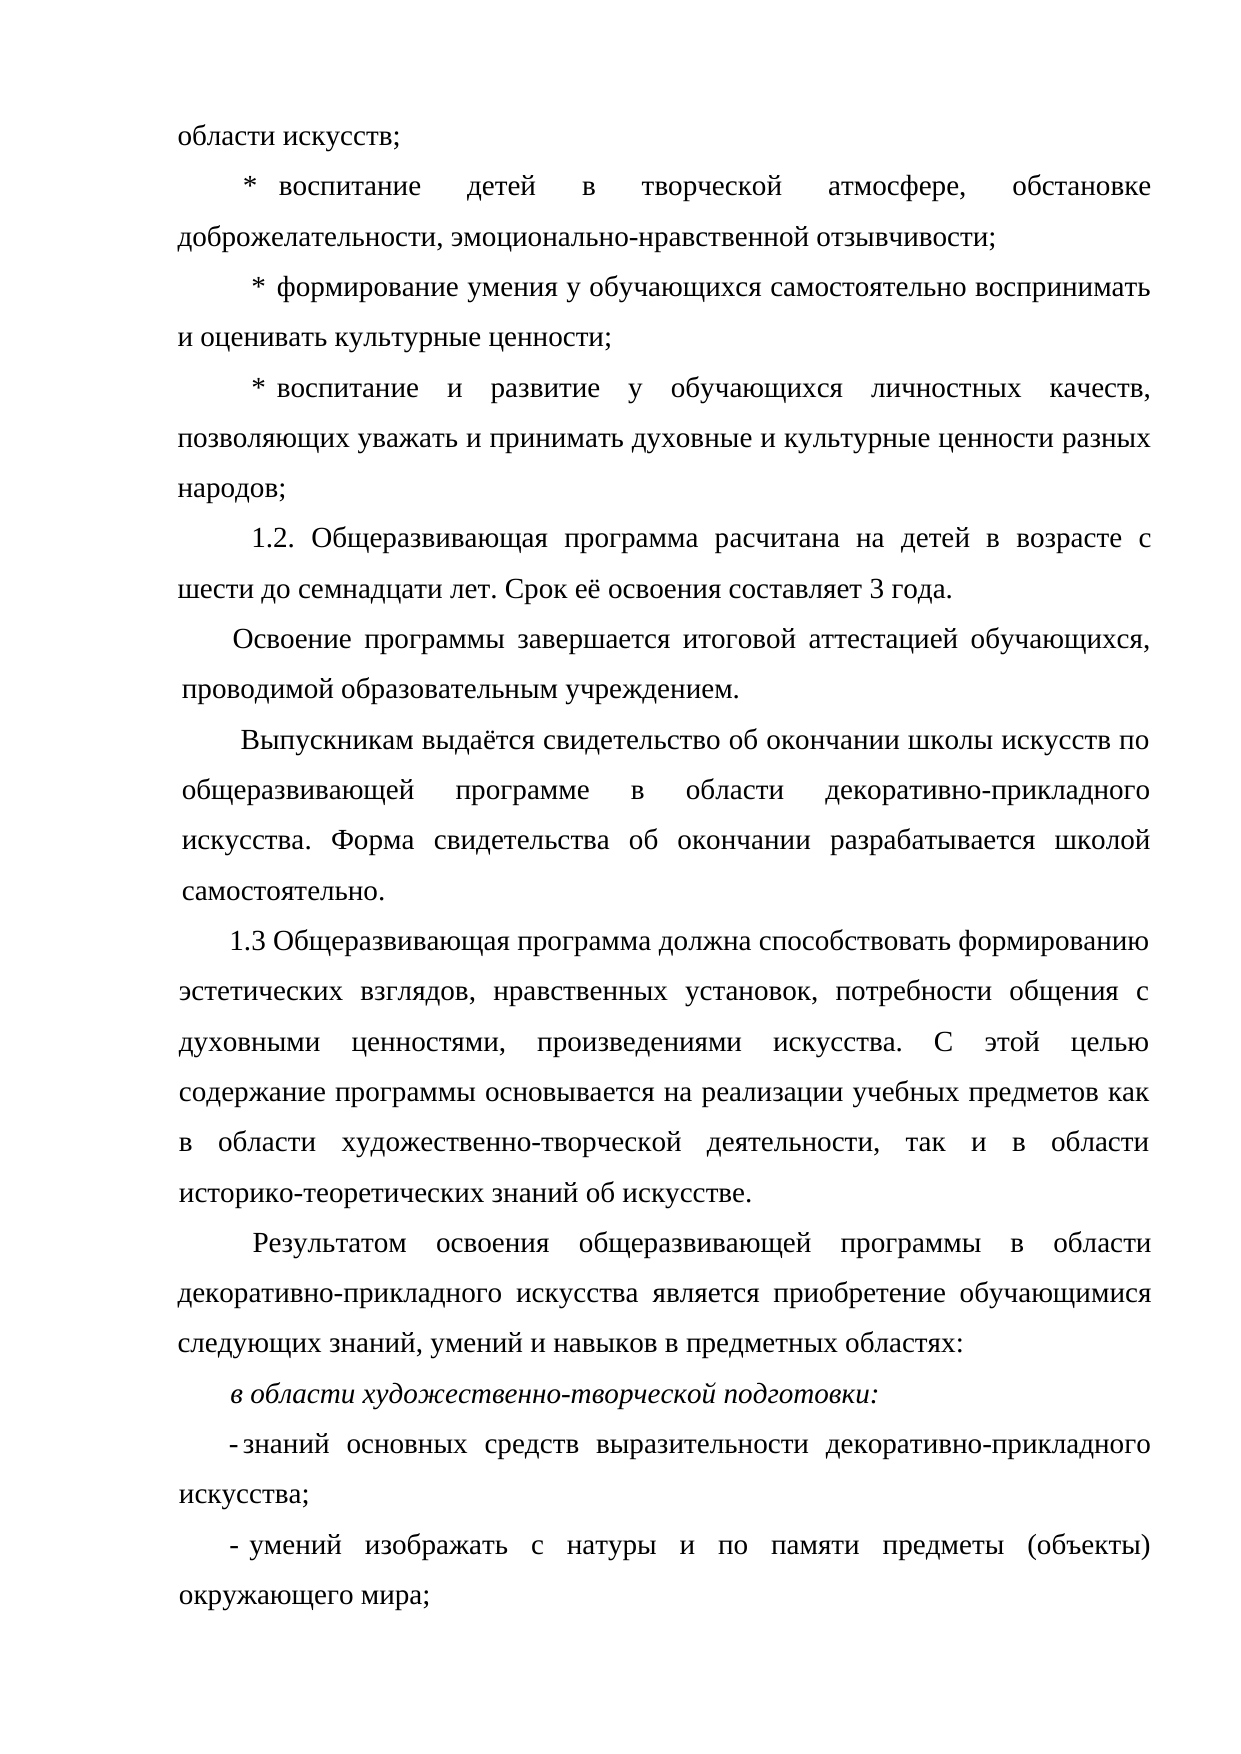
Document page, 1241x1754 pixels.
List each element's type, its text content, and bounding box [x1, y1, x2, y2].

list воспитание и развитие у обучающихся личностных качеств, позволяющих уважать и принимать духовные и культурные ценности разных народов; [177, 370, 1152, 504]
text в области художественно-творческой подготовки: [230, 1376, 1152, 1409]
text - умений изображать с натуры и по памяти предметы (объекты) окружающего мира; [179, 1527, 1152, 1611]
text 1.2. Общеразвивающая программа расчитана на детей в возрасте с шести до семнадцати лет. Срок её освоения составляет 3 года. [177, 521, 1152, 604]
list формирование умения у обучающихся самостоятельно воспринимать и оценивать культурные ценности; [177, 269, 1152, 353]
text Результатом освоения общеразвивающей программы в области декоративно-прикладного искусства является приобретение обучающимися следующих знаний, умений и навыков в предметных областях: [177, 1225, 1152, 1359]
list воспитание детей в творческой атмосфере, обстановке доброжелательности, эмоционально-нравственной отзывчивости; [177, 168, 1152, 252]
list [177, 118, 1152, 152]
text - знаний основных средств выразительности декоративно-прикладного искусства; [179, 1426, 1152, 1510]
text Освоение программы завершается итоговой аттестацией обучающихся, проводимой образовательным учреждением. [182, 621, 1151, 705]
text 1.3 Общеразвивающая программа должна способствовать формированию эстетических взглядов, нравственных установок, потребности общения с духовными ценностями, произведениями искусства. С этой целью содержание программы основывается на реализации учебных предметов как в области художественно-творческой деятельности, так и в области историко-теоретических знаний об искусстве. [179, 923, 1150, 1208]
text Выпускникам выдаётся свидетельство об окончании школы искусств по общеразвивающей программе в области декоративно-прикладного искусства. Форма свидетельства об окончании разрабатывается школой самостоятельно. [182, 722, 1151, 906]
